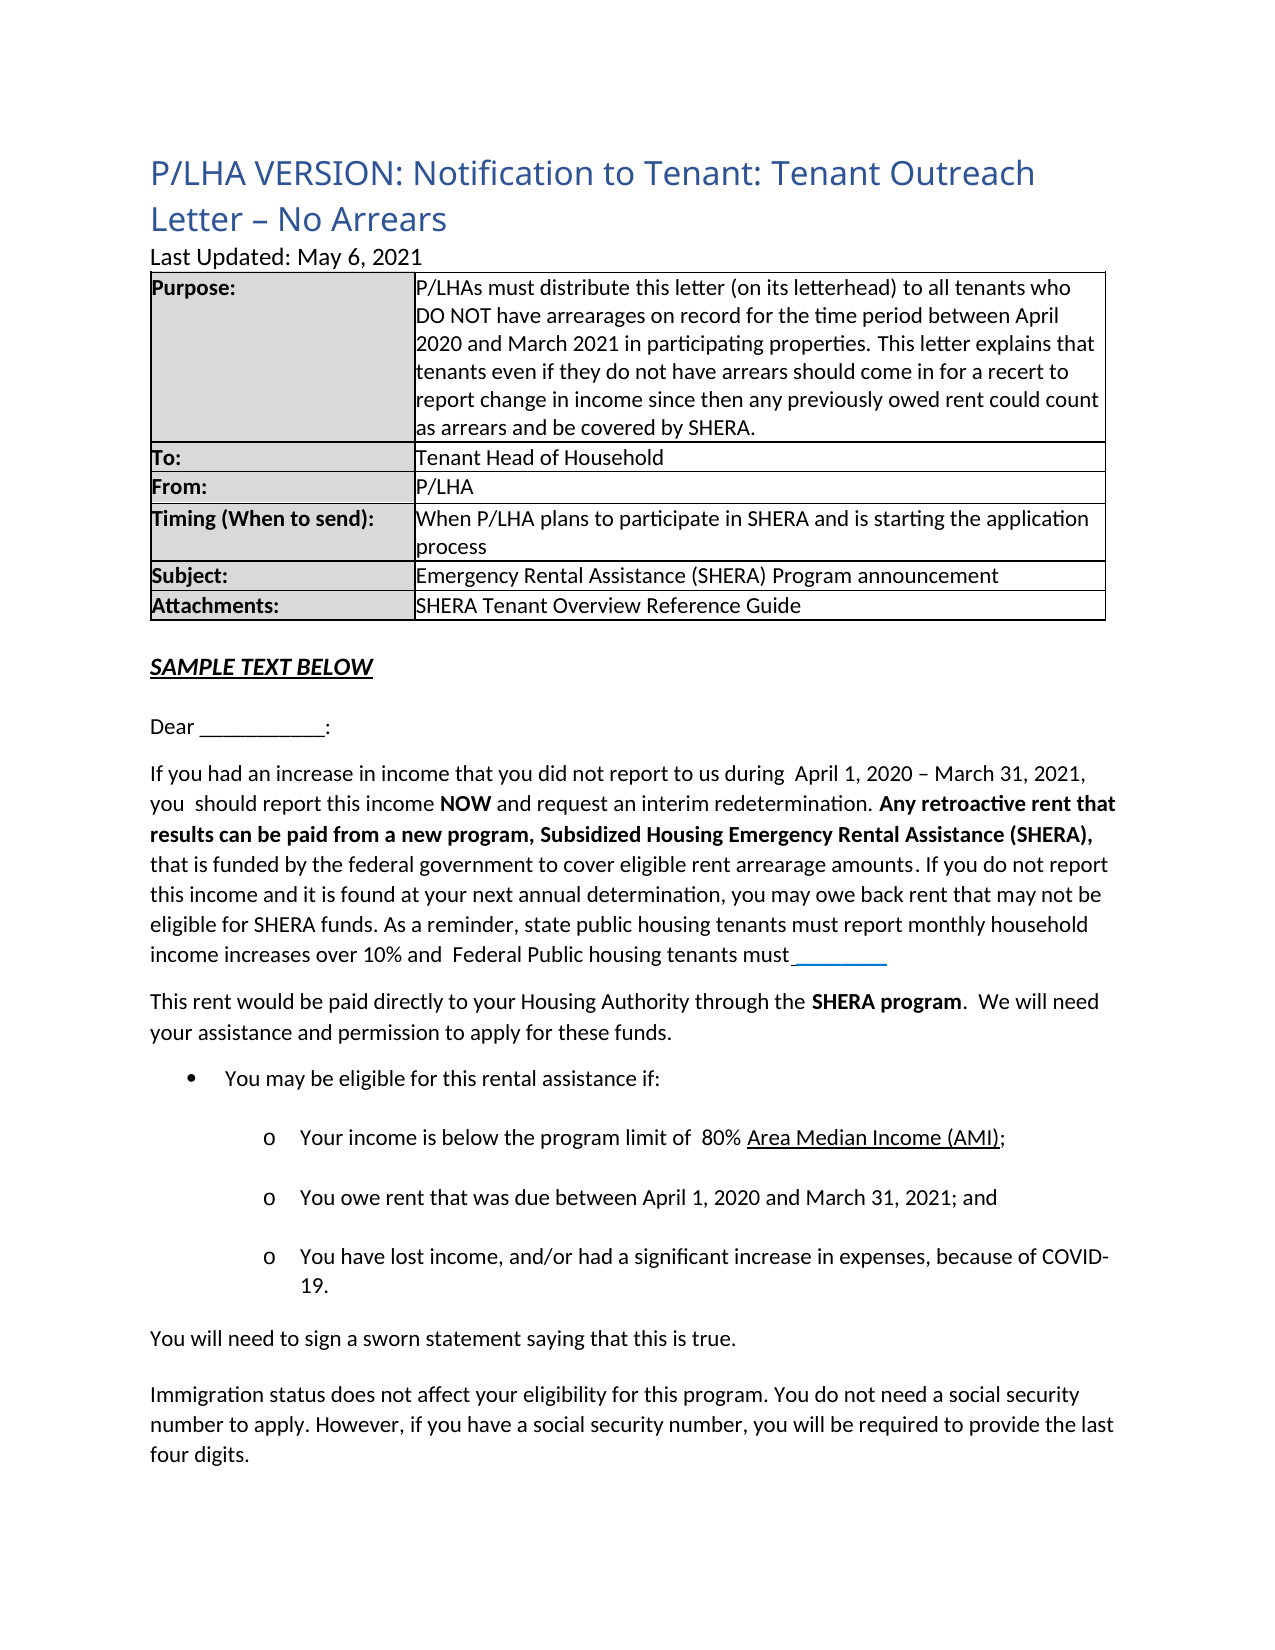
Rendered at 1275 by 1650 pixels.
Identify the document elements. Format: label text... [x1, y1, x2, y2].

text Immigration status does not affect your eligibility for this program. You do not need a social security number to apply. However, if you have a social security number, you will be required to provide the last four digits. [150, 1380, 1125, 1468]
text This rent would be paid directly to your Housing Authority through the SHERA program. We will need your assistance and permission to apply for these funds. [150, 987, 1125, 1046]
list You owe rent that was due between April 1, 2020 and March 31, 2021; and [262, 1183, 1125, 1242]
text SAMPLE TEXT BELOW [150, 651, 1125, 682]
text You will need to sign a sworn statement saying that this is true. [150, 1324, 1125, 1353]
table_cell SHERA Tenant Overview Reference Guide [416, 591, 1105, 619]
table_header P/LHAs must distribute this letter (on its letterhead) to all tenants who DO NOT have arrearages on record for the time period between April 2020 and March 2021 in participating properties. This letter explains that tenants even if they do not have arrears should come in for a recert to report change in income since then any previously owed rent could count as arrears and be covered by SHERA. [416, 273, 1105, 441]
table_header Purpose: [152, 273, 414, 441]
table_cell Emergency Rental Assistance (SHERA) Program announcement [416, 562, 1105, 590]
table_cell Attachments: [152, 591, 414, 619]
list You may be eligible for this rental assistance if: [187, 1064, 1125, 1123]
table_cell P/LHA [416, 472, 1105, 502]
table_cell From: [152, 472, 414, 502]
text Dear ___________: [150, 712, 1125, 740]
list You have lost income, and/or had a significant increase in expenses, because of COVID-19. [262, 1242, 1125, 1299]
table_cell When P/LHA plans to participate in SHERA and is starting the application process [416, 504, 1105, 560]
table_cell Subject: [152, 562, 414, 590]
text P/LHA VERSION: Notification to Tenant: Tenant Outreach Letter – No Arrears [150, 150, 1125, 241]
table_cell To: [152, 443, 414, 471]
text Last Updated: May 6, 2021 [150, 241, 1125, 271]
table_cell Timing (When to send): [152, 504, 414, 560]
text If you had an increase in income that you did not report to us during April 1, 2020 – March 31, 2021, you should report this income NOW and request an interim redetermination. Any retroactive rent that results can be paid from a new program, Subsidized Housing Emergency Rental Assistance (SHERA), that is funded by the federal government to cover eligible rent arrearage amounts. If you do not report this income and it is found at your next annual determination, you may owe back rent that may not be eligible for SHERA funds. As a reminder, state public housing tenants must report monthly household income increases over 10% and Federal Public housing tenants must ________ [150, 759, 1125, 968]
table_cell Tenant Head of Household [416, 443, 1105, 471]
list Your income is below the program limit of 80% Area Median Income (AMI); [262, 1123, 1125, 1183]
